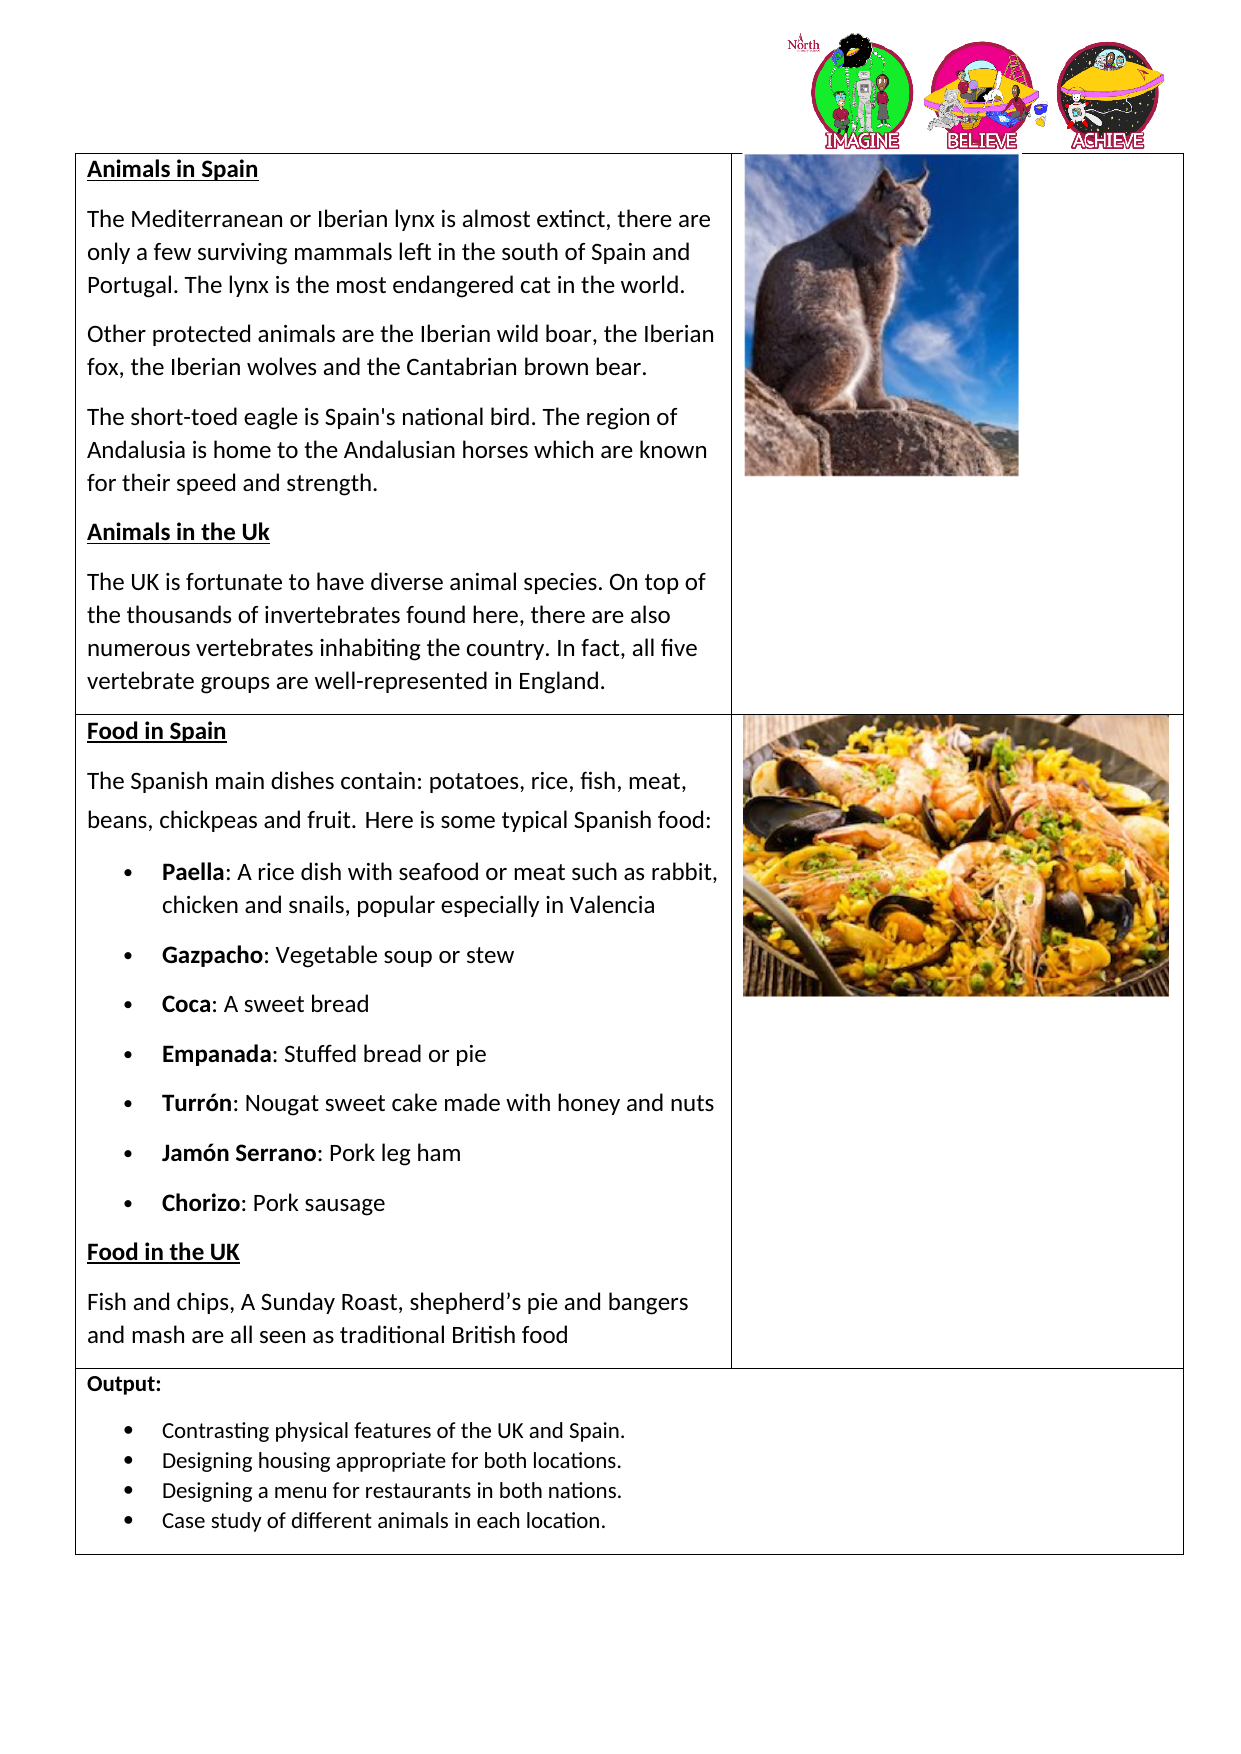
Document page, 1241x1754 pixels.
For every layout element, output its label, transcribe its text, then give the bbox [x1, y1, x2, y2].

picture [742, 29, 1166, 481]
table_cell Food in Spain The Spanish main dishes contain: potatoes, rice, fish, meat, beans, chickpeas and fruit. Here is some typical Spanish food: Paella: A rice dish with seafood or meat such as rabbit, chicken and snails, popular especially in Valencia Gazpacho: Vegetable soup or stew Coca: A sweet bread Empanada: Stuffed bread or pie Turrón: Nougat sweet cake made with honey and nuts Jamón Serrano: Pork leg ham Chorizo: Pork sausage Food in the UK Fish and chips, A Sunday Roast, shepherd’s pie and bangers and mash are all seen as traditional British food [76, 715, 731, 1368]
table_cell [732, 154, 1183, 714]
table_cell Output: Contrasting physical features of the UK and Spain. Designing housing appropriate for both locations. Designing a menu for restaurants in both nations. Case study of different animals in each location. [76, 1369, 1183, 1553]
table_cell Animals in Spain The Mediterranean or Iberian lynx is almost extinct, there are only a few surviving mammals left in the south of Spain and Portugal. The lynx is the most endangered cat in the world. Other protected animals are the Iberian wild boar, the Iberian fox, the Iberian wolves and the Cantabrian brown bear. The short-toed eagle is Spain's national bird. The region of Andalusia is home to the Andalusian horses which are known for their speed and strength. Animals in the Uk The UK is fortunate to have diverse animal species. On top of the thousands of invertebrates found here, there are also numerous vertebrates inhabiting the country. In fact, all five vertebrate groups are well-represented in England. [76, 154, 731, 714]
table_cell [732, 715, 1183, 1368]
picture [742, 715, 1172, 997]
